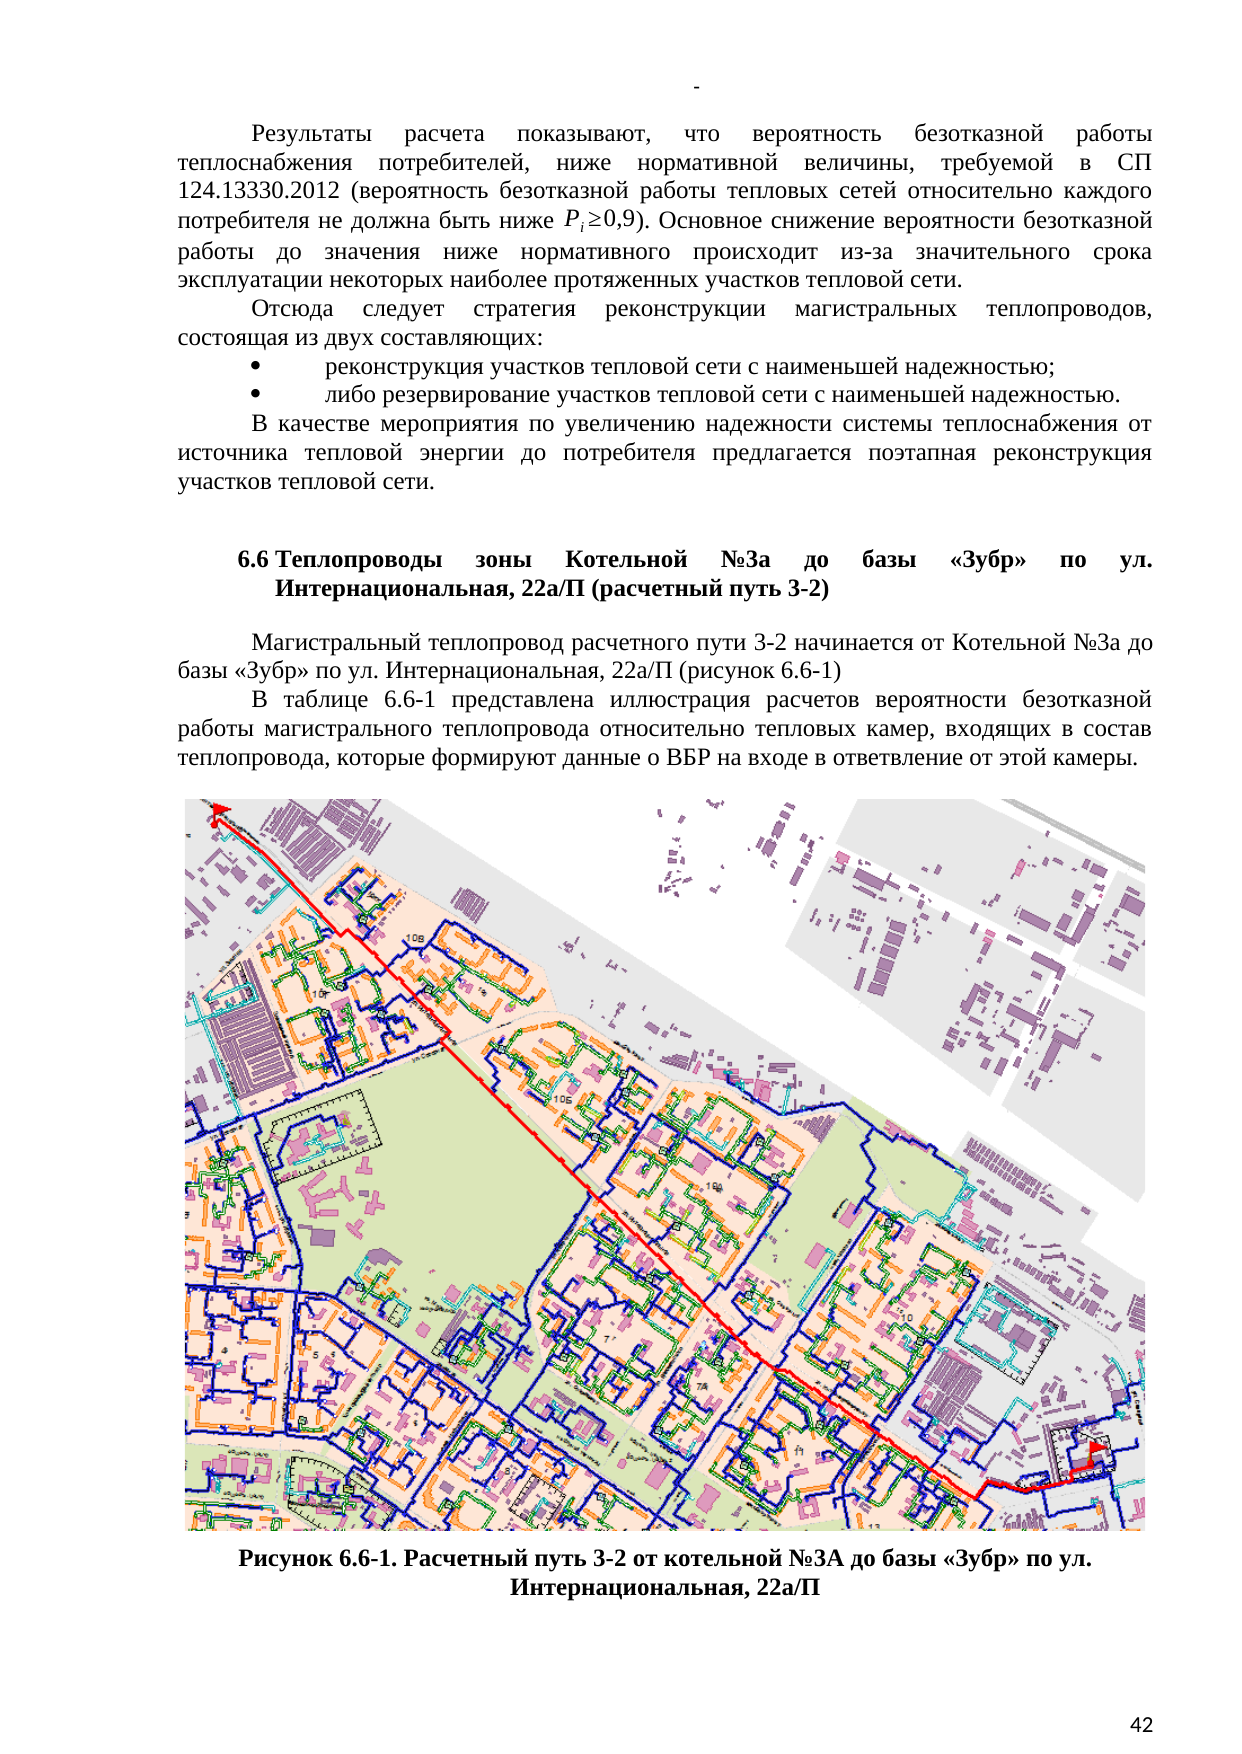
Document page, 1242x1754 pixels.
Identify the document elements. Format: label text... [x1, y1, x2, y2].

list реконструкция участков тепловой сети с наименьшей надежностью; [177, 351, 1153, 379]
text Отсюда следует стратегия реконструкции магистральных теплопроводов, состоящая из двух составляющих: [177, 293, 1153, 351]
text Магистральный теплопровод расчетного пути 3-2 начинается от Котельной №3а до базы «Зубр» по ул. Интернациональная, 22а/П (рисунок 6.6-1) [177, 627, 1153, 684]
text В таблице 6.6-1 представлена иллюстрация расчетов вероятности безотказной работы магистрального теплопровода относительно тепловых камер, входящих в состав теплопровода, которые формируют данные о ВБР на входе в ответвление от этой камеры. [177, 684, 1153, 770]
picture [184, 799, 1146, 1531]
list либо резервирование участков тепловой сети с наименьшей надежностью. [177, 379, 1153, 408]
text Результаты расчета показывают, что вероятность безотказной работы теплоснабжения потребителей, ниже нормативной величины, требуемой в СП 124.13330.2012 (вероятность безотказной работы тепловых сетей относительно каждого потребителя не должна быть ниже ). Основное снижение вероятности безотказной работы до значения ниже нормативного происходит из-за значительного срока эксплуатации некоторых наиболее протяженных участков тепловой сети. [177, 118, 1153, 293]
text Рисунок 6.6-1. Расчетный путь 3-2 от котельной №3А до базы «Зубр» по ул. Интернациональная, 22а/П [177, 1543, 1153, 1601]
text В качестве мероприятия по увеличению надежности системы теплоснабжения от источника тепловой энергии до потребителя предлагается поэтапная реконструкция участков тепловой сети. [177, 408, 1153, 494]
list Теплопроводы зоны Котельной №3а до базы «Зубр» по ул. Интернациональная, 22а/П (расчетный путь 3-2) [237, 544, 1153, 602]
